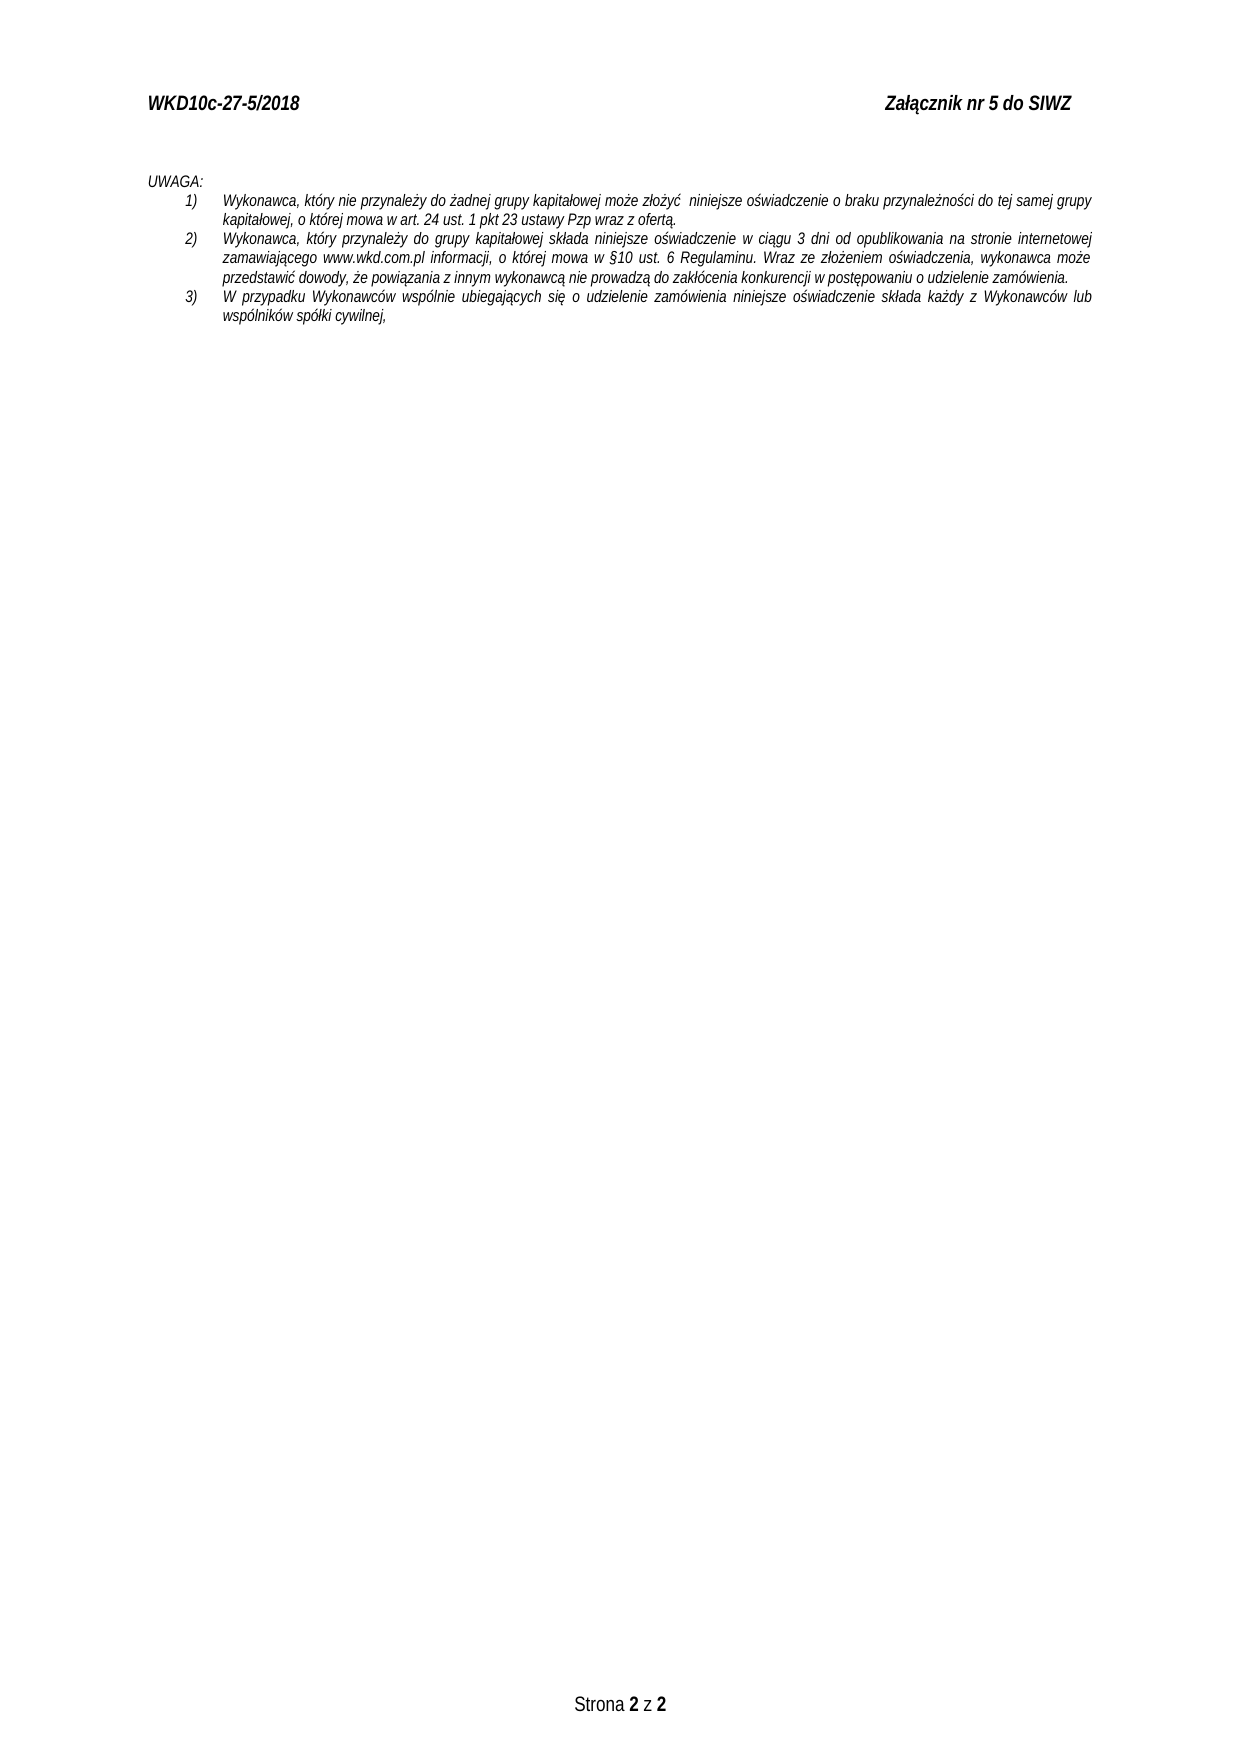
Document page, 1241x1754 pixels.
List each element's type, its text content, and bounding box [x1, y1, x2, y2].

list W przypadku Wykonawców wspólnie ubiegających się o udzielenie zamówienia niniejsze oświadczenie składa każdy z Wykonawców lub wspólników spółki cywilnej, [185, 287, 1093, 325]
text UWAGA: [148, 172, 1093, 191]
list Wykonawca, który nie przynależy do żadnej grupy kapitałowej może złożyć niniejsze oświadczenie o braku przynależności do tej samej grupy kapitałowej, o której mowa w art. 24 ust. 1 pkt 23 ustawy Pzp wraz z ofertą. [185, 191, 1093, 229]
list Wykonawca, który przynależy do grupy kapitałowej składa niniejsze oświadczenie w ciągu 3 dni od opublikowania na stronie internetowej zamawiającego www.wkd.com.pl informacji, o której mowa w §10 ust. 6 Regulaminu. Wraz ze złożeniem oświadczenia, wykonawca może przedstawić dowody, że powiązania z innym wykonawcą nie prowadzą do zakłócenia konkurencji w postępowaniu o udzielenie zamówienia. [185, 229, 1093, 287]
